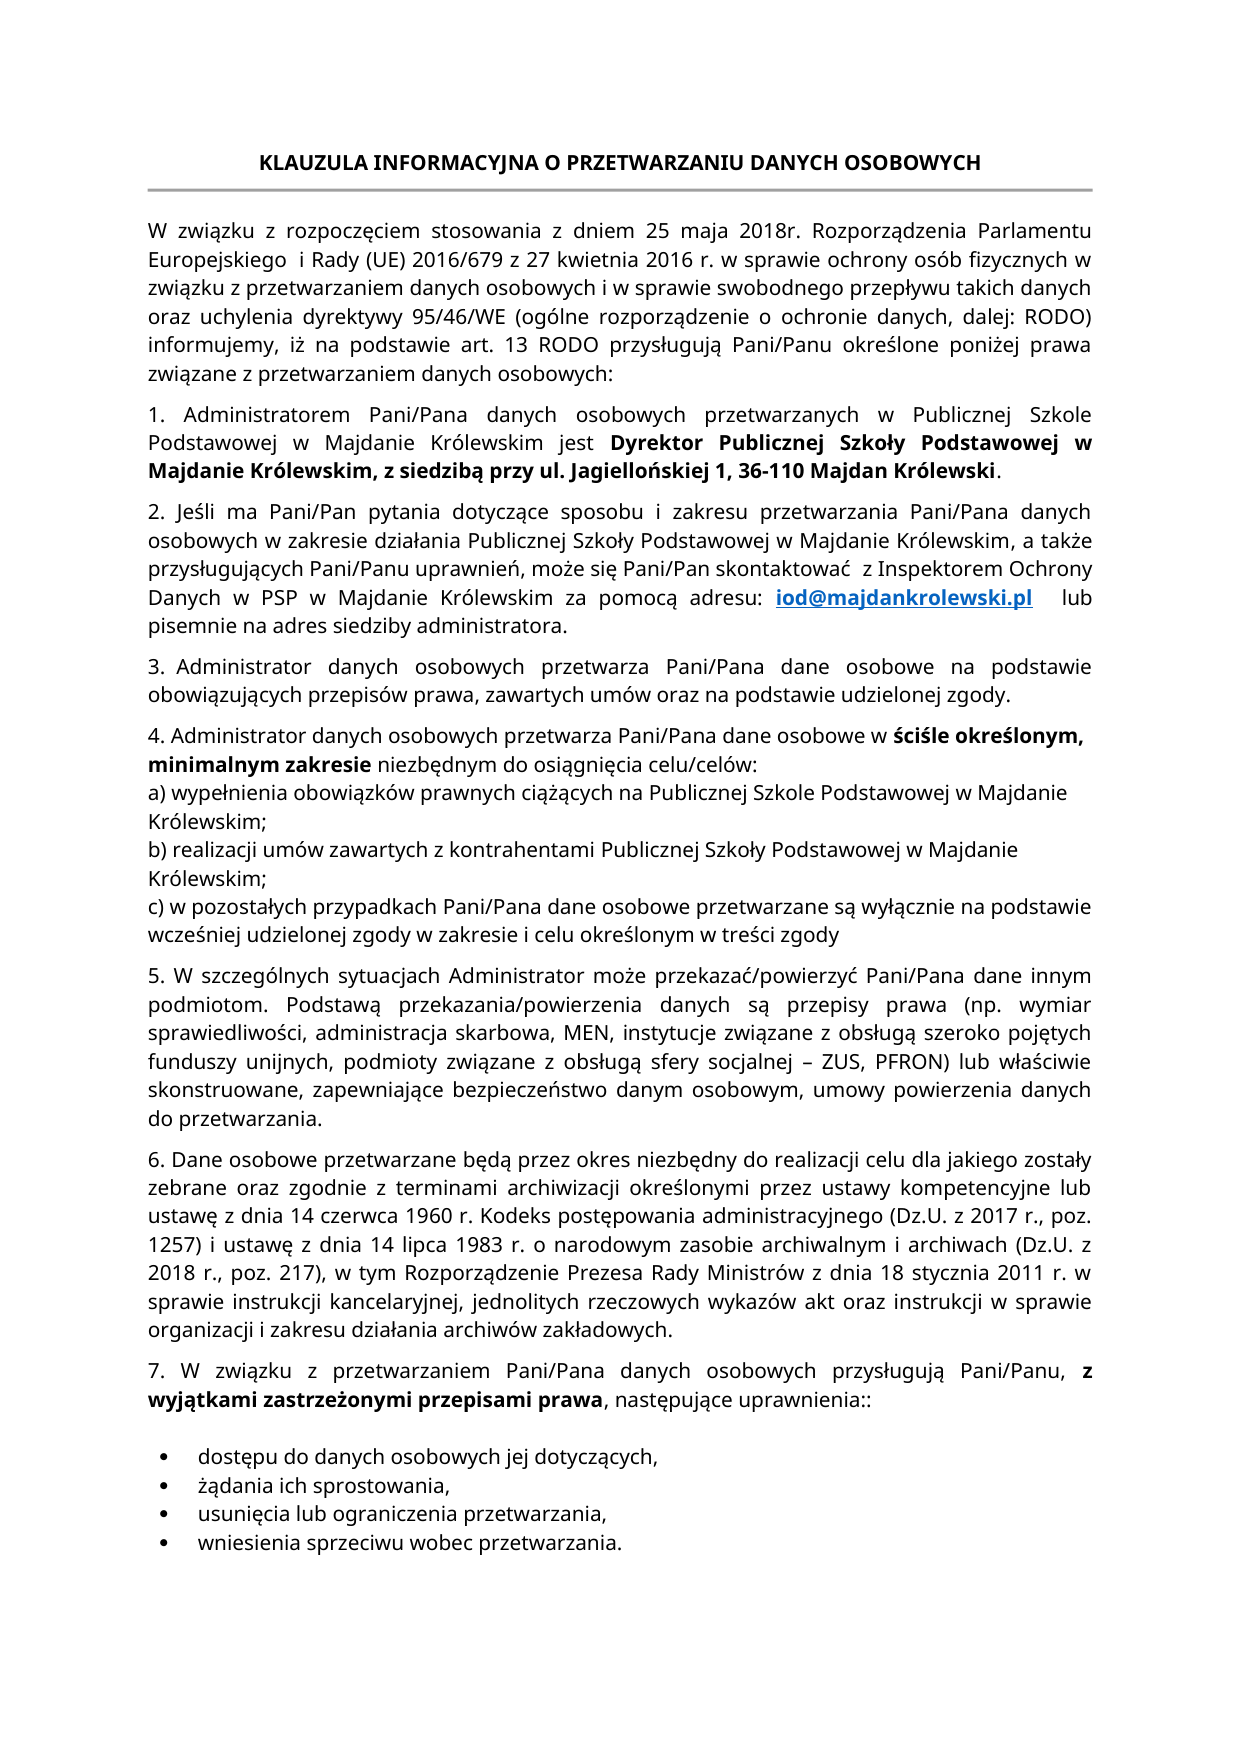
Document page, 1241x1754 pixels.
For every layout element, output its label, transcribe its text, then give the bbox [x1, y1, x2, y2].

text 2. Jeśli ma Pani/Pan pytania dotyczące sposobu i zakresu przetwarzania Pani/Pana danych osobowych w zakresie działania Publicznej Szkoły Podstawowej w Majdanie Królewskim, a także przysługujących Pani/Panu uprawnień, może się Pani/Pan skontaktować z Inspektorem Ochrony Danych w PSP w Majdanie Królewskim za pomocą adresu: iod@majdankrolewski.pl lub pisemnie na adres siedziby administratora. [148, 497, 1093, 640]
text KLAUZULA INFORMACYJNA O PRZETWARZANIU DANYCH OSOBOWYCH [148, 148, 1093, 176]
text 6. Dane osobowe przetwarzane będą przez okres niezbędny do realizacji celu dla jakiego zostały zebrane oraz zgodnie z terminami archiwizacji określonymi przez ustawy kompetencyjne lub ustawę z dnia 14 czerwca 1960 r. Kodeks postępowania administracyjnego (Dz.U. z 2017 r., poz. 1257) i ustawę z dnia 14 lipca 1983 r. o narodowym zasobie archiwalnym i archiwach (Dz.U. z 2018 r., poz. 217), w tym Rozporządzenie Prezesa Rady Ministrów z dnia 18 stycznia 2011 r. w sprawie instrukcji kancelaryjnej, jednolitych rzeczowych wykazów akt oraz instrukcji w sprawie organizacji i zakresu działania archiwów zakładowych. [148, 1145, 1093, 1344]
text W związku z rozpoczęciem stosowania z dniem 25 maja 2018r. Rozporządzenia Parlamentu Europejskiego i Rady (UE) 2016/679 z 27 kwietnia 2016 r. w sprawie ochrony osób fizycznych w związku z przetwarzaniem danych osobowych i w sprawie swobodnego przepływu takich danych oraz uchylenia dyrektywy 95/46/WE (ogólne rozporządzenie o ochronie danych, dalej: RODO) informujemy, iż na podstawie art. 13 RODO przysługują Pani/Panu określone poniżej prawa związane z przetwarzaniem danych osobowych: [148, 217, 1093, 387]
list usunięcia lub ograniczenia przetwarzania, [160, 1499, 1093, 1528]
text 7. W związku z przetwarzaniem Pani/Pana danych osobowych przysługują Pani/Panu, z wyjątkami zastrzeżonymi przepisami prawa, następujące uprawnienia:: [148, 1356, 1093, 1413]
text 3. Administrator danych osobowych przetwarza Pani/Pana dane osobowe na podstawie obowiązujących przepisów prawa, zawartych umów oraz na podstawie udzielonej zgody. [148, 652, 1093, 709]
list dostępu do danych osobowych jej dotyczących, [160, 1442, 1093, 1471]
text 5. W szczególnych sytuacjach Administrator może przekazać/powierzyć Pani/Pana dane innym podmiotom. Podstawą przekazania/powierzenia danych są przepisy prawa (np. wymiar sprawiedliwości, administracja skarbowa, MEN, instytucje związane z obsługą szeroko pojętych funduszy unijnych, podmioty związane z obsługą sfery socjalnej – ZUS, PFRON) lub właściwie skonstruowane, zapewniające bezpieczeństwo danym osobowym, umowy powierzenia danych do przetwarzania. [148, 962, 1093, 1132]
text 4. Administrator danych osobowych przetwarza Pani/Pana dane osobowe w ściśle określonym, minimalnym zakresie niezbędnym do osiągnięcia celu/celów: a) wypełnienia obowiązków prawnych ciążących na Publicznej Szkole Podstawowej w Majdanie Królewskim; b) realizacji umów zawartych z kontrahentami Publicznej Szkoły Podstawowej w Majdanie Królewskim; c) w pozostałych przypadkach Pani/Pana dane osobowe przetwarzane są wyłącznie na podstawie wcześniej udzielonej zgody w zakresie i celu określonym w treści zgody [148, 722, 1093, 949]
list żądania ich sprostowania, [160, 1471, 1093, 1499]
text 1. Administratorem Pani/Pana danych osobowych przetwarzanych w Publicznej Szkole Podstawowej w Majdanie Królewskim jest Dyrektor Publicznej Szkoły Podstawowej w Majdanie Królewskim, z siedzibą przy ul. Jagiellońskiej 1, 36-110 Majdan Królewski. [148, 400, 1093, 485]
list wniesienia sprzeciwu wobec przetwarzania. [160, 1528, 1093, 1556]
